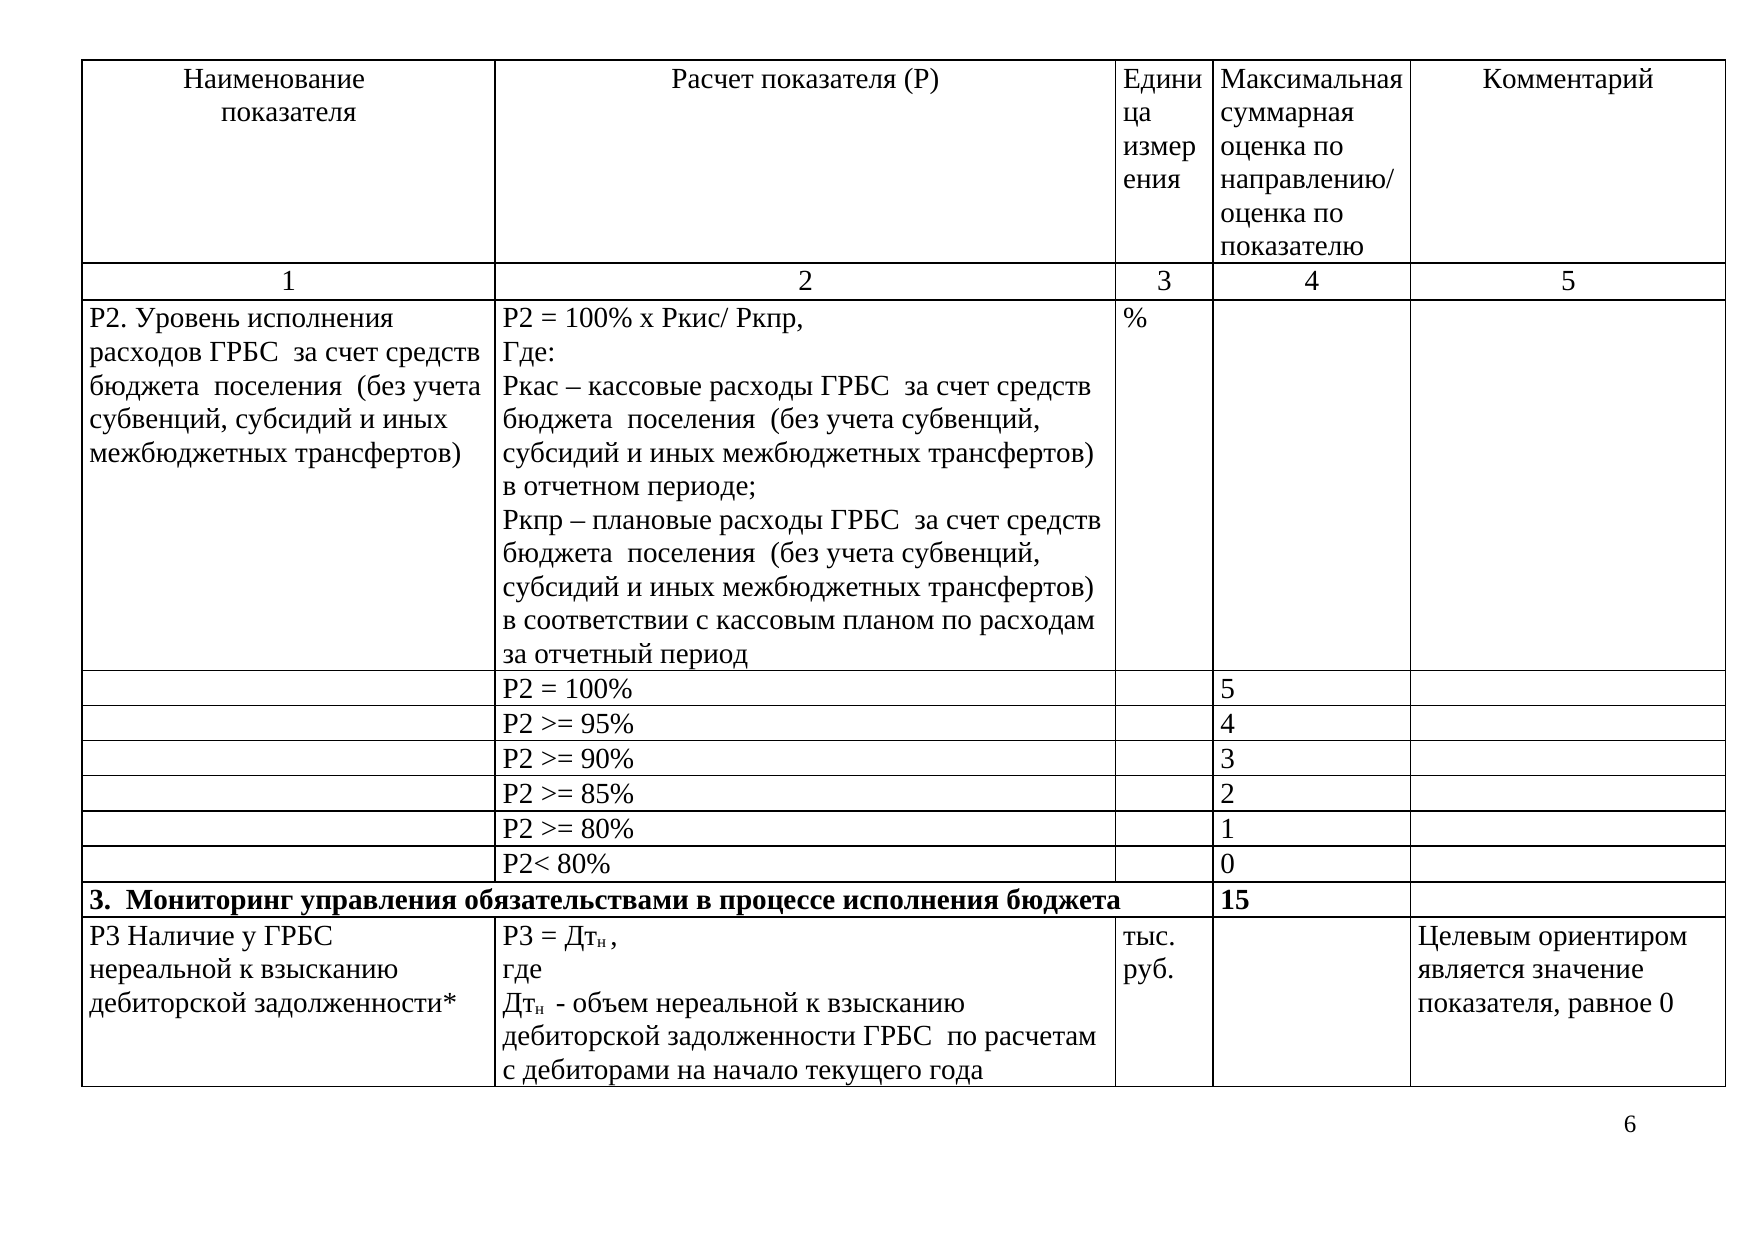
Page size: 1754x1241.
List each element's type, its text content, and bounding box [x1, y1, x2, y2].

table_cell [1411, 847, 1725, 881]
table_cell [1411, 706, 1725, 740]
table_cell [1214, 301, 1410, 669]
table_cell [1411, 776, 1725, 810]
table_cell Р2 = 100% [496, 671, 1115, 704]
table_cell [1116, 741, 1212, 775]
table_cell 5 [1411, 264, 1725, 299]
table_cell 3. Мониторинг управления обязательствами в процессе исполнения бюджета [83, 883, 1212, 916]
table_cell [1214, 918, 1410, 1086]
table_cell 2 [496, 264, 1115, 299]
table_header Максимальная суммарная оценка по направлению/ оценка по показателю [1214, 61, 1410, 262]
table_cell [1116, 706, 1212, 740]
table_cell [1411, 812, 1725, 845]
table_cell 3 [1116, 264, 1212, 299]
table_cell [83, 776, 494, 810]
table_cell Р2. Уровень исполнения расходов ГРБС за счет средств бюджета поселения (без учета субвенций, субсидий и иных межбюджетных трансфертов) [83, 301, 494, 669]
table_cell [1116, 812, 1212, 845]
table_cell [1411, 671, 1725, 704]
table_cell Р2 >= 85% [496, 776, 1115, 810]
table_cell Р2< 80% [496, 847, 1115, 881]
table_cell 2 [1214, 776, 1410, 810]
table_cell [1411, 741, 1725, 775]
table_cell Р3 = Дтн , где Дтн - объем нереальной к взысканию дебиторской задолженности ГРБС по расчетам с дебиторами на начало текущего года [496, 918, 1115, 1086]
table_cell [83, 741, 494, 775]
table_cell [1116, 847, 1212, 881]
table_header Наименование показателя [83, 61, 494, 262]
table_header Расчет показателя (Р) [496, 61, 1115, 262]
table_header Комментарий [1411, 61, 1725, 262]
table_cell Р2 >= 95% [496, 706, 1115, 740]
table_cell 3 [1214, 741, 1410, 775]
table_cell Р2 >= 90% [496, 741, 1115, 775]
table_header Единица измерения [1116, 61, 1212, 262]
table_cell Р2 = 100% х Ркис/ Ркпр, Где: Ркас – кассовые расходы ГРБС за счет средств бюджета поселения (без учета субвенций, субсидий и иных межбюджетных трансфертов) в отчетном периоде; Ркпр – плановые расходы ГРБС за счет средств бюджета поселения (без учета субвенций, субсидий и иных межбюджетных трансфертов) в соответствии с кассовым планом по расходам за отчетный период [496, 301, 1115, 669]
table_cell 15 [1214, 883, 1410, 916]
table_cell Целевым ориентиром является значение показателя, равное 0 [1411, 918, 1725, 1086]
table_cell Р3 Наличие у ГРБС нереальной к взысканию дебиторской задолженности* [83, 918, 494, 1086]
table_cell Р2 >= 80% [496, 812, 1115, 845]
table_cell [83, 706, 494, 740]
table_cell 1 [83, 264, 494, 299]
table_cell 4 [1214, 264, 1410, 299]
table_cell 1 [1214, 812, 1410, 845]
table_cell 0 [1214, 847, 1410, 881]
table_cell [1116, 671, 1212, 704]
table_cell тыс. руб. [1116, 918, 1212, 1086]
table_cell [83, 812, 494, 845]
table_cell [1411, 883, 1725, 916]
table_cell % [1116, 301, 1212, 669]
table_cell [1411, 301, 1725, 669]
table_cell 5 [1214, 671, 1410, 704]
table_cell [83, 671, 494, 704]
table_cell [83, 847, 494, 881]
table_cell [1116, 776, 1212, 810]
table_cell 4 [1214, 706, 1410, 740]
